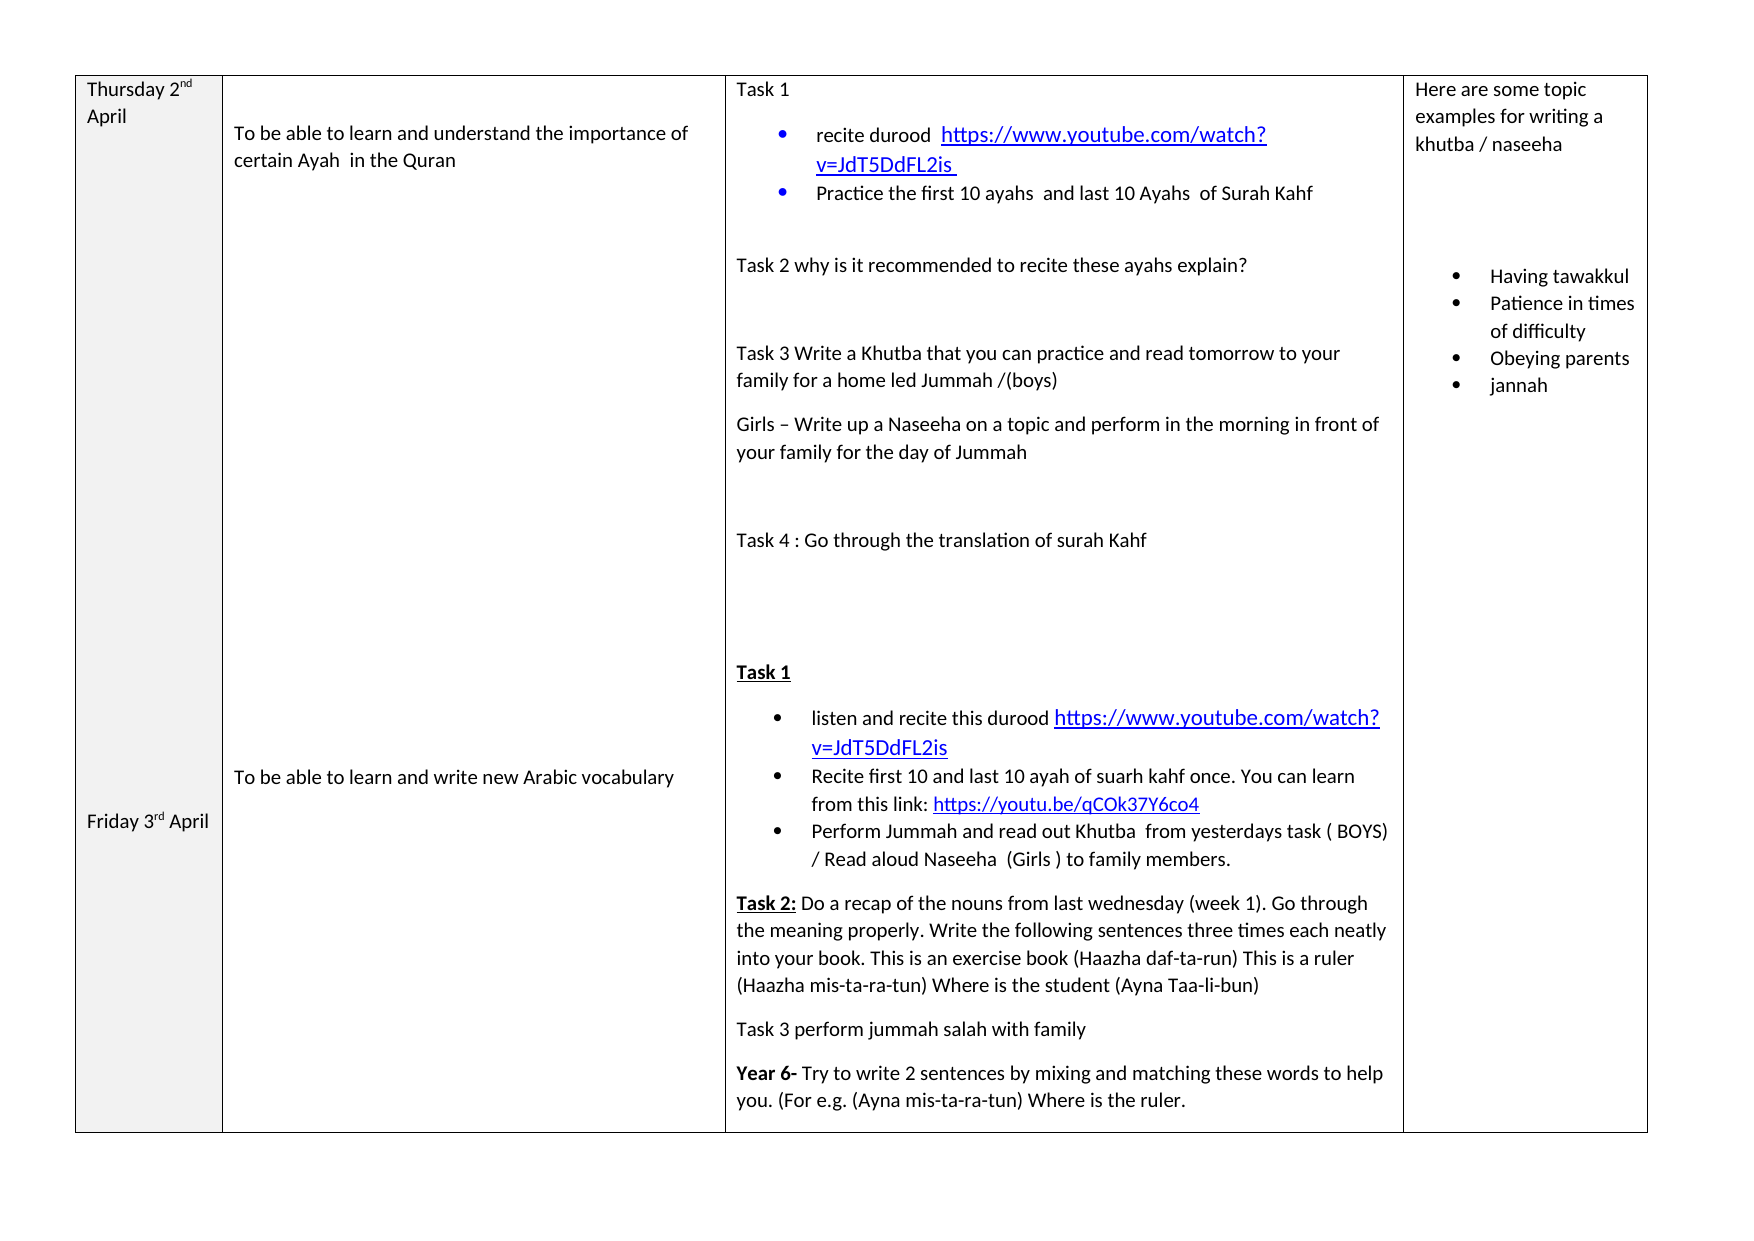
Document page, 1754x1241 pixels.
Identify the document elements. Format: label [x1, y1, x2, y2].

table_cell [726, 76, 1403, 1132]
table_cell [76, 76, 222, 1132]
table_cell [223, 76, 725, 1132]
table_cell [1404, 76, 1647, 1132]
